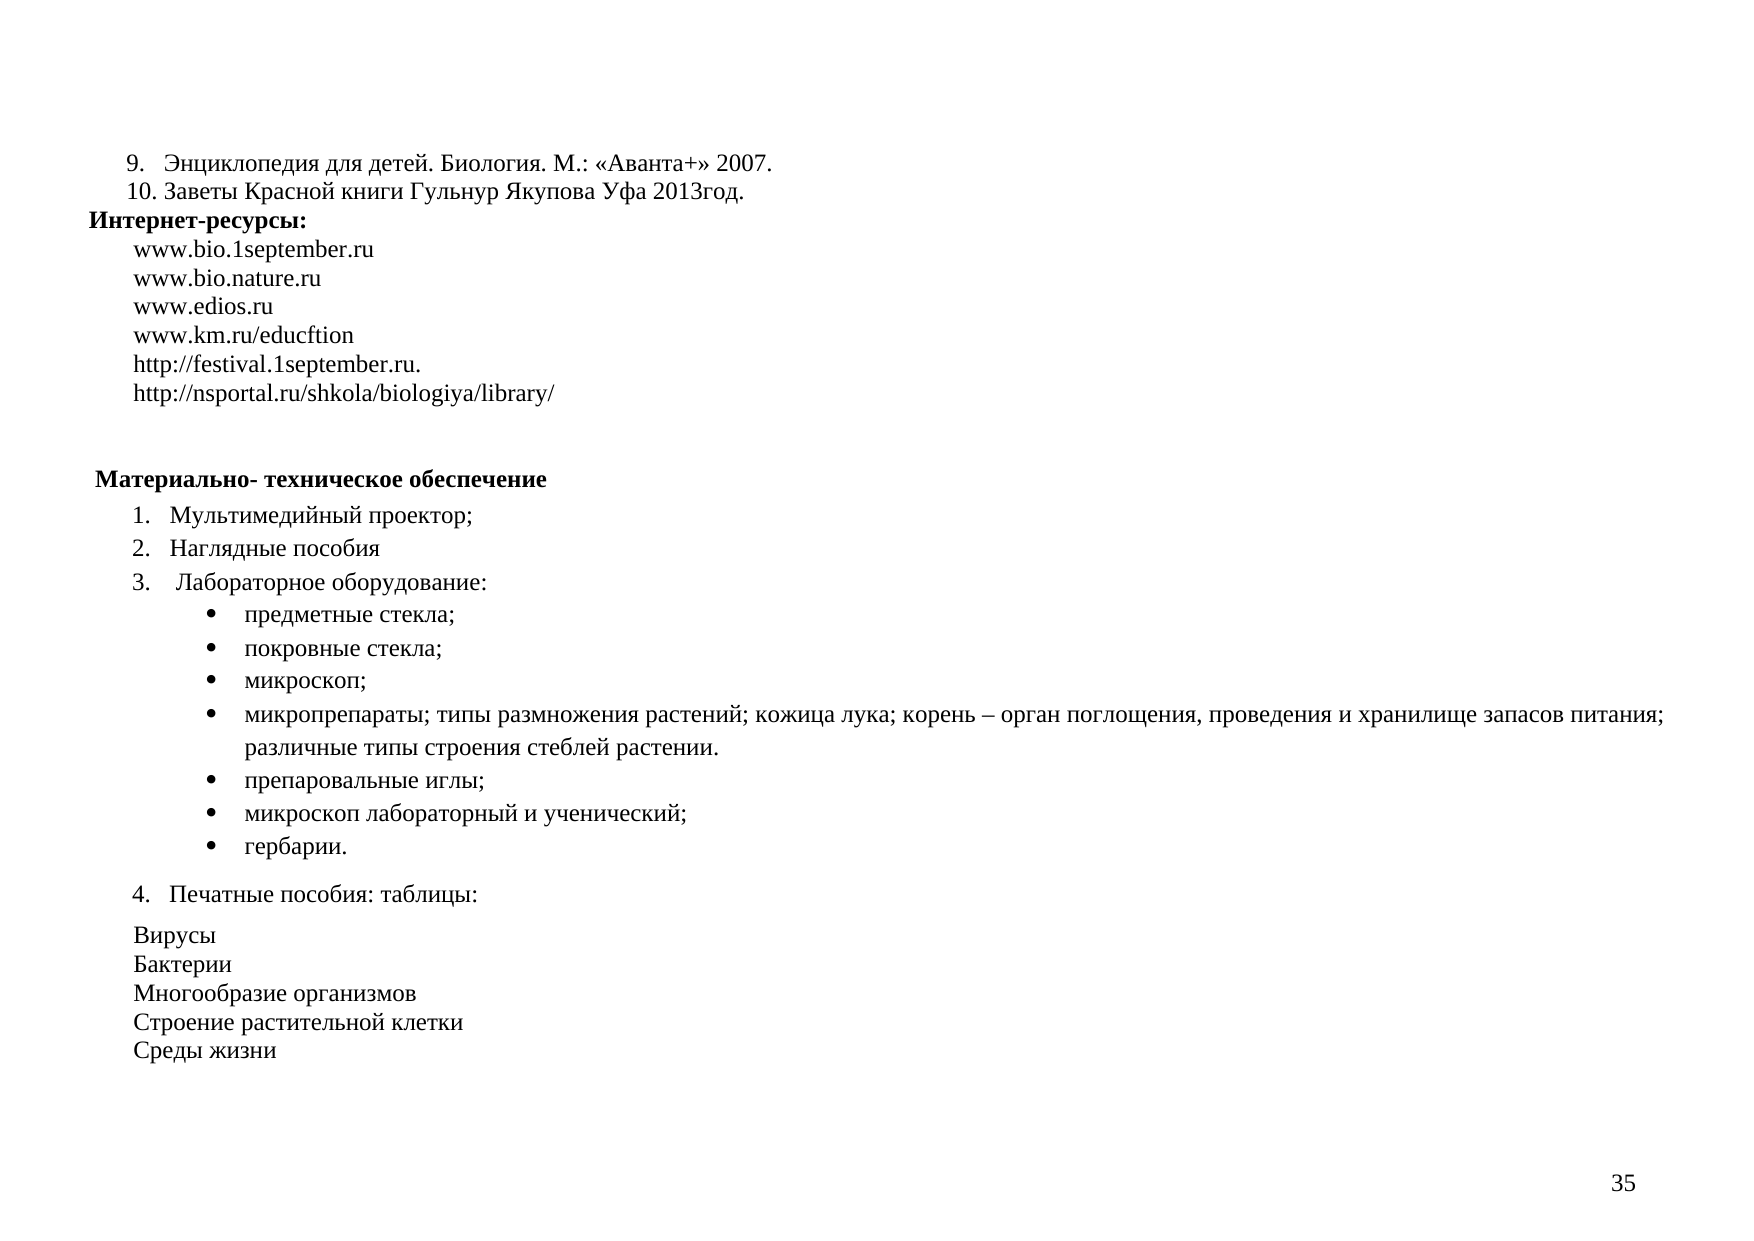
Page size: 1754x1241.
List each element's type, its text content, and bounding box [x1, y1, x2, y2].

list гербарии. [207, 831, 1679, 859]
text Строение растительной клетки [89, 1007, 1679, 1036]
list Мультимедийный проектор; [132, 501, 1679, 529]
text www.km.ru/educftion [133, 320, 1679, 349]
list предметные стекла; [207, 599, 1679, 628]
text http://festival.1september.ru. [133, 349, 1679, 378]
list покровные стекла; [207, 633, 1679, 661]
list препаровальные иглы; [207, 765, 1679, 793]
text Материально- техническое обеспечение [89, 464, 1679, 493]
list Заветы Красной книги Гульнур Якупова Уфа 2013год. [126, 176, 1679, 205]
text www.bio.1september.ru [133, 234, 1679, 263]
list Лабораторное оборудование: [132, 567, 1679, 595]
list Печатные пособия: таблицы: [132, 879, 1679, 908]
text Вирусы [89, 921, 1679, 949]
text www.edios.ru [133, 291, 1679, 320]
list микроскоп лабораторный и ученический; [207, 798, 1679, 826]
text Интернет-ресурсы: [89, 205, 1679, 234]
text http://nsportal.ru/shkola/biologiya/library/ [133, 378, 1679, 406]
text Среды жизни [89, 1036, 1679, 1064]
text www.bio.nature.ru [133, 263, 1679, 291]
list микропрепараты; типы размножения растений; кожица лука; корень – орган поглощения, проведения и хранилище запасов питания; различные типы строения стеблей растении. [207, 699, 1679, 760]
list микроскоп; [207, 666, 1679, 694]
list Наглядные пособия [132, 533, 1679, 562]
text Многообразие организмов [89, 978, 1679, 1007]
text Бактерии [89, 949, 1679, 978]
list Энциклопедия для детей. Биология. М.: «Аванта+» 2007. [126, 148, 1679, 176]
